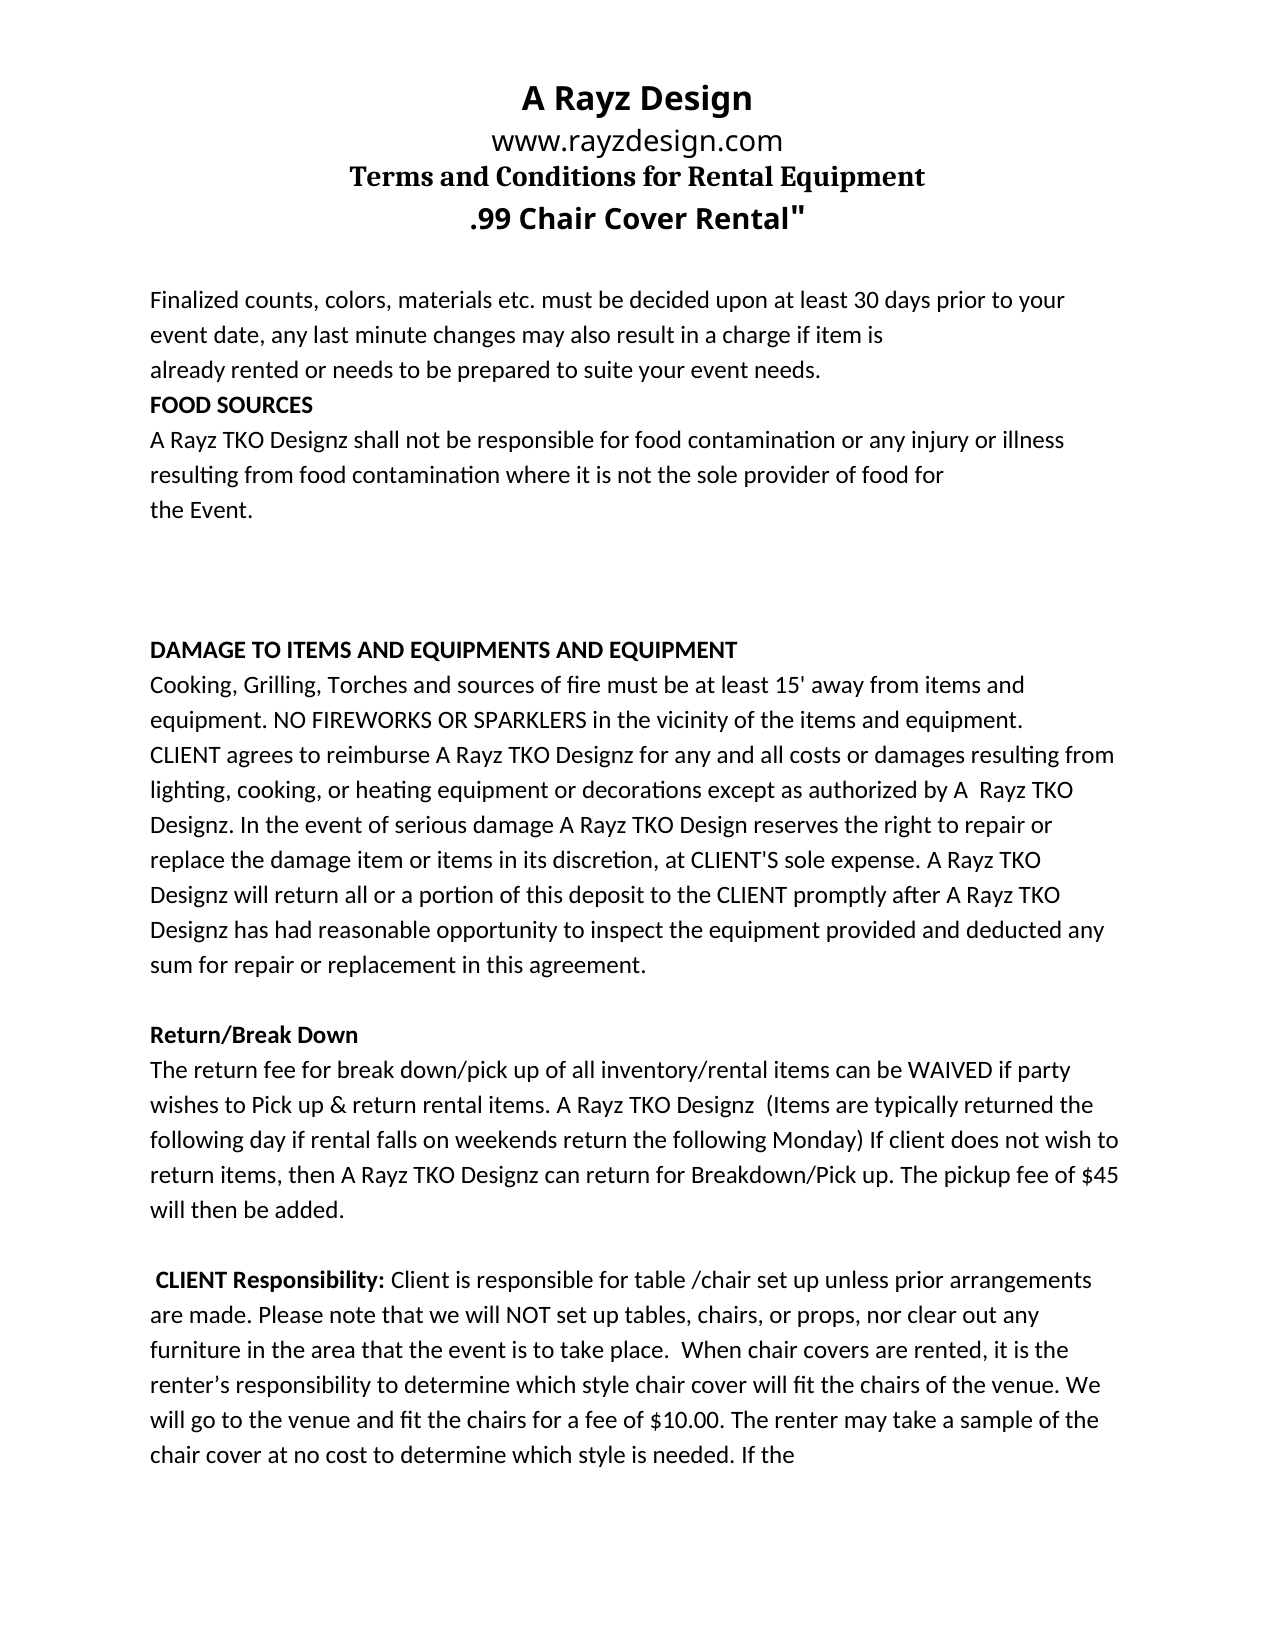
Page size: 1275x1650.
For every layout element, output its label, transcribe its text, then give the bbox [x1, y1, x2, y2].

text already rented or needs to be prepared to suite your event needs. [150, 354, 1125, 385]
text CLIENT Responsibility: Client is responsible for table /chair set up unless prior arrangements are made. Please note that we will NOT set up tables, chairs, or props, nor clear out any furniture in the area that the event is to take place. When chair covers are rented, it is the renter’s responsibility to determine which style chair cover will fit the chairs of the venue. We will go to the venue and fit the chairs for a fee of $10.00. The renter may take a sample of the chair cover at no cost to determine which style is needed. If the [150, 1264, 1125, 1470]
text FOOD SOURCES [150, 389, 1125, 420]
text Cooking, Grilling, Torches and sources of fire must be at least 15' away from items and equipment. NO FIREWORKS OR SPARKLERS in the vicinity of the items and equipment. [150, 669, 1125, 735]
text DAMAGE TO ITEMS AND EQUIPMENTS AND EQUIPMENT [150, 634, 1125, 665]
text The return fee for break down/pick up of all inventory/rental items can be WAIVED if party wishes to Pick up & return rental items. A Rayz TKO Designz (Items are typically returned the following day if rental falls on weekends return the following Monday) If client does not wish to return items, then A Rayz TKO Designz can return for Breakdown/Pick up. The pickup fee of $45 will then be added. [150, 1054, 1125, 1225]
text the Event. [150, 494, 1125, 525]
text Return/Break Down [150, 1019, 1125, 1050]
text Finalized counts, colors, materials etc. must be decided upon at least 30 days prior to your event date, any last minute changes may also result in a charge if item is [150, 284, 1125, 350]
text CLIENT agrees to reimburse A Rayz TKO Designz for any and all costs or damages resulting from lighting, cooking, or heating equipment or decorations except as authorized by A Rayz TKO Designz. In the event of serious damage A Rayz TKO Design reserves the right to repair or replace the damage item or items in its discretion, at CLIENT'S sole expense. A Rayz TKO Designz will return all or a portion of this deposit to the CLIENT promptly after A Rayz TKO Designz has had reasonable opportunity to inspect the equipment provided and deducted any sum for repair or replacement in this agreement. [150, 739, 1125, 980]
text A Rayz TKO Designz shall not be responsible for food contamination or any injury or illness resulting from food contamination where it is not the sole provider of food for [150, 424, 1125, 490]
